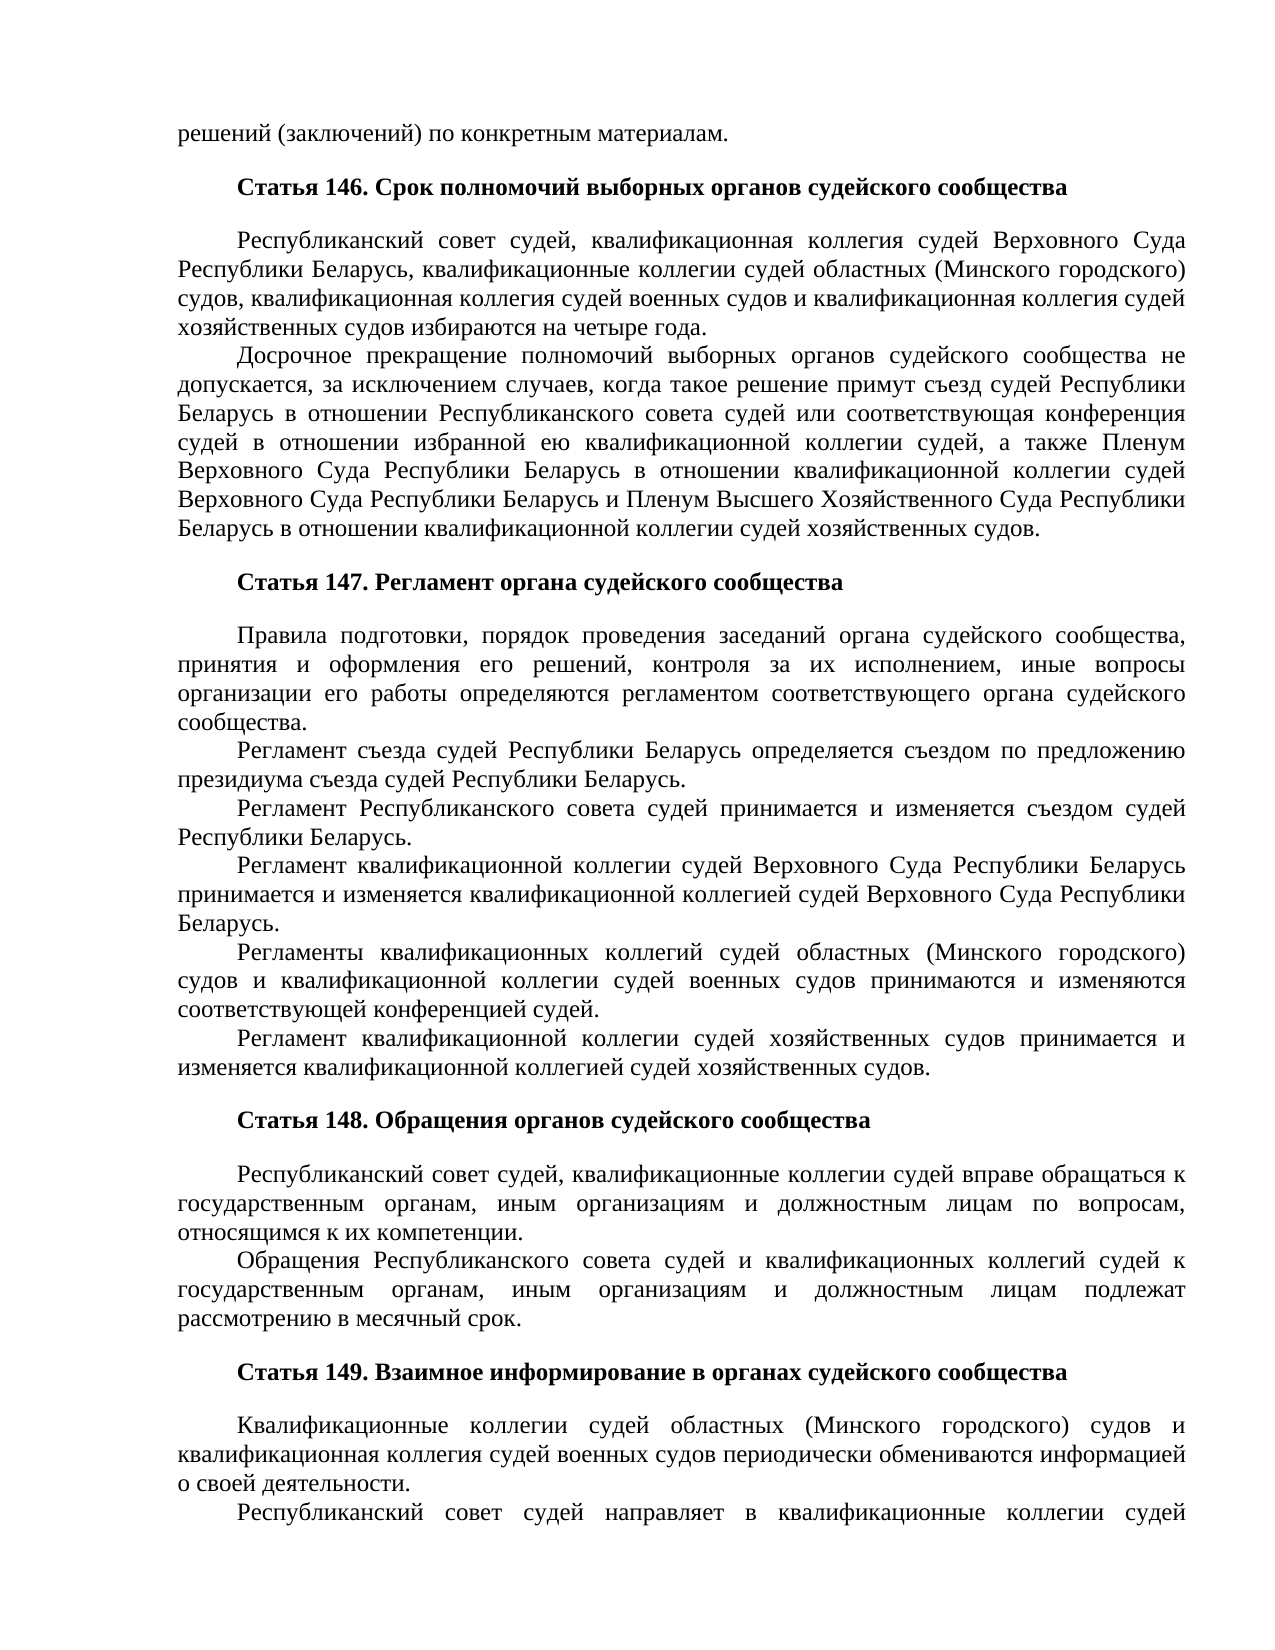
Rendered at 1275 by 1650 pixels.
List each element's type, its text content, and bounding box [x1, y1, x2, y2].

text Квалификационные коллегии судей областных (Минского городского) судов и квалификационная коллегия судей военных судов периодически обмениваются информацией о своей деятельности. [177, 1411, 1186, 1497]
text Регламенты квалификационных коллегий судей областных (Минского городского) судов и квалификационной коллегии судей военных судов принимаются и изменяются соответствующей конференцией судей. [177, 937, 1186, 1023]
text Досрочное прекращение полномочий выборных органов судейского сообщества не допускается, за исключением случаев, когда такое решение примут съезд судей Республики Беларусь в отношении Республиканского совета судей или соответствующая конференция судей в отношении избранной ею квалификационной коллегии судей, а также Пленум Верховного Суда Республики Беларусь в отношении квалификационной коллегии судей Верховного Суда Республики Беларусь и Пленум Высшего Хозяйственного Суда Республики Беларусь в отношении квалификационной коллегии судей хозяйственных судов. [177, 341, 1186, 542]
text Правила подготовки, порядок проведения заседаний органа судейского сообщества, принятия и оформления его решений, контроля за их исполнением, иные вопросы организации его работы определяются регламентом соответствующего органа судейского сообщества. [177, 621, 1186, 736]
text Регламент съезда судей Республики Беларусь определяется съездом по предложению президиума съезда судей Республики Беларусь. [177, 736, 1186, 793]
text Статья 147. Регламент органа судейского сообщества [237, 567, 1186, 596]
text Обращения Республиканского совета судей и квалификационных коллегий судей к государственным органам, иным организациям и должностным лицам подлежат рассмотрению в месячный срок. [177, 1246, 1186, 1332]
text Регламент квалификационной коллегии судей хозяйственных судов принимается и изменяется квалификационной коллегией судей хозяйственных судов. [177, 1023, 1186, 1081]
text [177, 118, 1186, 147]
text Республиканский совет судей, квалификационная коллегия судей Верховного Суда Республики Беларусь, квалификационные коллегии судей областных (Минского городского) судов, квалификационная коллегия судей военных судов и квалификационная коллегия судей хозяйственных судов избираются на четыре года. [177, 226, 1186, 341]
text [177, 1497, 1186, 1526]
text Регламент квалификационной коллегии судей Верховного Суда Республики Беларусь принимается и изменяется квалификационной коллегией судей Верховного Суда Республики Беларусь. [177, 851, 1186, 937]
text Статья 149. Взаимное информирование в органах судейского сообщества [237, 1357, 1186, 1386]
text Статья 148. Обращения органов судейского сообщества [237, 1106, 1186, 1134]
text Регламент Республиканского совета судей принимается и изменяется съездом судей Республики Беларусь. [177, 793, 1186, 851]
text Республиканский совет судей, квалификационные коллегии судей вправе обращаться к государственным органам, иным организациям и должностным лицам по вопросам, относящимся к их компетенции. [177, 1159, 1186, 1246]
text Статья 146. Срок полномочий выборных органов судейского сообщества [237, 172, 1186, 201]
